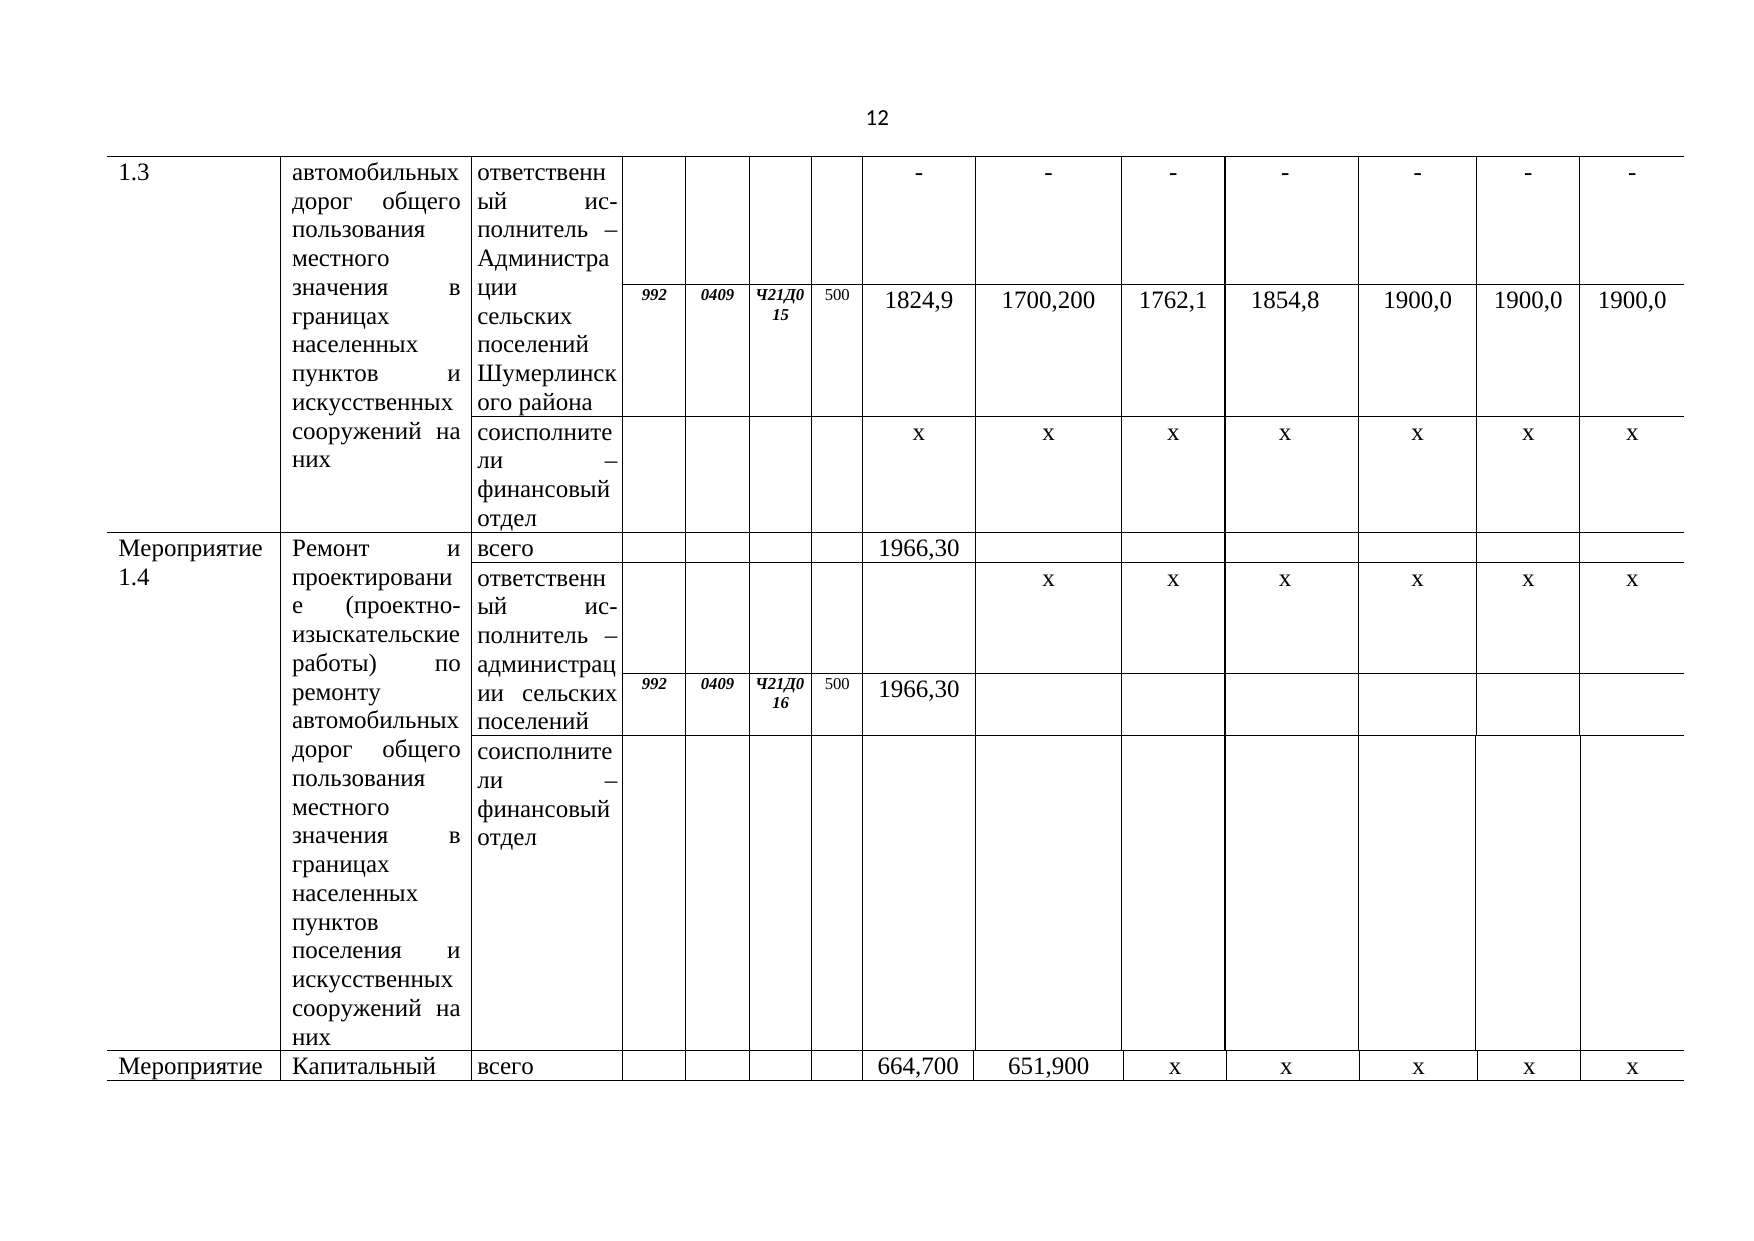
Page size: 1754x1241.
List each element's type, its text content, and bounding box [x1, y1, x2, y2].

table_cell - [1226, 157, 1358, 284]
table_cell Мероприятие 1.3 [107, 157, 280, 532]
table_cell х [1226, 563, 1358, 673]
table_cell х [1477, 563, 1579, 673]
table_cell 1900,0 [1359, 285, 1476, 416]
table_cell всего [472, 1051, 622, 1080]
table_cell 0409 [686, 674, 749, 735]
table_cell [812, 417, 862, 532]
table_cell [1580, 674, 1684, 735]
table_cell [1477, 533, 1579, 562]
table_cell [686, 736, 749, 1050]
table_cell х [1227, 1051, 1359, 1080]
table_cell [863, 563, 975, 673]
table_cell 992 [623, 674, 685, 735]
table_cell [976, 736, 1121, 1050]
table_cell х [1581, 1051, 1684, 1080]
table_cell х [1478, 1051, 1580, 1080]
table_cell [750, 563, 811, 673]
table_cell [623, 157, 685, 284]
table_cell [281, 157, 471, 532]
table_cell х [1477, 417, 1579, 532]
table_cell х [976, 563, 1121, 673]
table_cell [750, 157, 811, 284]
table_cell 1854,8 [1226, 285, 1358, 416]
table_cell [1226, 533, 1358, 562]
table_cell х [1122, 563, 1224, 673]
table_cell Мероприятие 1.4 [107, 533, 280, 1050]
table_cell Ремонт и проектирование (проектно-изыскательские работы) по ремонту автомобильных дорог общего пользования местного значения в границах населенных пунктов поселения и искусственных сооружений на них [281, 533, 471, 1050]
table_cell [686, 563, 749, 673]
table_cell 1900,0 [1477, 285, 1579, 416]
table_cell [812, 1051, 862, 1080]
table_cell [1581, 736, 1684, 1050]
table_cell 1966,30 [863, 674, 975, 735]
table_cell [976, 533, 1121, 562]
table_cell [750, 533, 811, 562]
table_cell [623, 417, 685, 532]
table_cell 1762,1 [1122, 285, 1224, 416]
table_cell 0409 [686, 285, 749, 416]
table_cell 1966,30 [863, 533, 975, 562]
table_cell х [1359, 563, 1476, 673]
table_cell - [1580, 157, 1684, 284]
table_cell [623, 1051, 685, 1080]
table_cell [686, 1051, 749, 1080]
table_cell 500 [812, 674, 862, 735]
table_cell Мероприятие 1.5 [107, 1051, 280, 1080]
table_cell х [863, 417, 975, 532]
table_cell х [1360, 1051, 1477, 1080]
table_cell [1122, 674, 1224, 735]
table_cell 651,900 [974, 1051, 1123, 1080]
table_cell [812, 533, 862, 562]
table_cell [1359, 736, 1475, 1050]
table_cell 1900,0 [1580, 285, 1684, 416]
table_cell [281, 1051, 471, 1080]
table_cell 500 [812, 285, 862, 416]
table_cell [1477, 674, 1579, 735]
table_cell [1359, 533, 1476, 562]
table_cell - [1477, 157, 1579, 284]
table_cell соисполнители – финансовый отдел [472, 736, 622, 1050]
table_cell - [1359, 157, 1476, 284]
table_cell ответственный исполнитель – администрации сельских поселений [472, 563, 622, 735]
table_cell [750, 736, 811, 1050]
table_cell - [863, 157, 975, 284]
table_cell [750, 1051, 811, 1080]
table_cell [812, 563, 862, 673]
table_cell [1476, 736, 1580, 1050]
table_cell ответственный исполнитель – Администрации сельских поселений Шумерлинского района [472, 157, 622, 416]
table_cell [1122, 533, 1224, 562]
table_cell [812, 736, 862, 1050]
table_cell [750, 417, 811, 532]
table_cell х [1580, 563, 1684, 673]
table_cell х [1226, 417, 1358, 532]
table_cell - [1122, 157, 1224, 284]
table_cell соисполнители – финансовый отдел [472, 417, 622, 532]
table_cell [812, 157, 862, 284]
table_cell 992 [623, 285, 685, 416]
table_cell [1359, 674, 1476, 735]
table_cell х [976, 417, 1121, 532]
table_cell х [1359, 417, 1476, 532]
table_cell [686, 533, 749, 562]
table_cell [623, 563, 685, 673]
table_cell [623, 736, 685, 1050]
table_cell [976, 674, 1121, 735]
table_cell [686, 157, 749, 284]
table_cell х [1124, 1051, 1226, 1080]
table_cell - [976, 157, 1121, 284]
table_cell х [1122, 417, 1224, 532]
table_cell 1700,200 [976, 285, 1121, 416]
table_cell [1580, 533, 1684, 562]
table_cell [1226, 736, 1358, 1050]
table_cell [863, 736, 975, 1050]
table_cell [1122, 736, 1224, 1050]
table_cell Ч21Д016 [750, 674, 811, 735]
table_cell 1824,9 [863, 285, 975, 416]
table_cell Ч21Д015 [750, 285, 811, 416]
table_cell 664,700 [863, 1051, 973, 1080]
table_cell всего [472, 533, 622, 562]
table_cell [686, 417, 749, 532]
table_cell [1226, 674, 1358, 735]
table_cell [623, 533, 685, 562]
table_cell х [1580, 417, 1684, 532]
